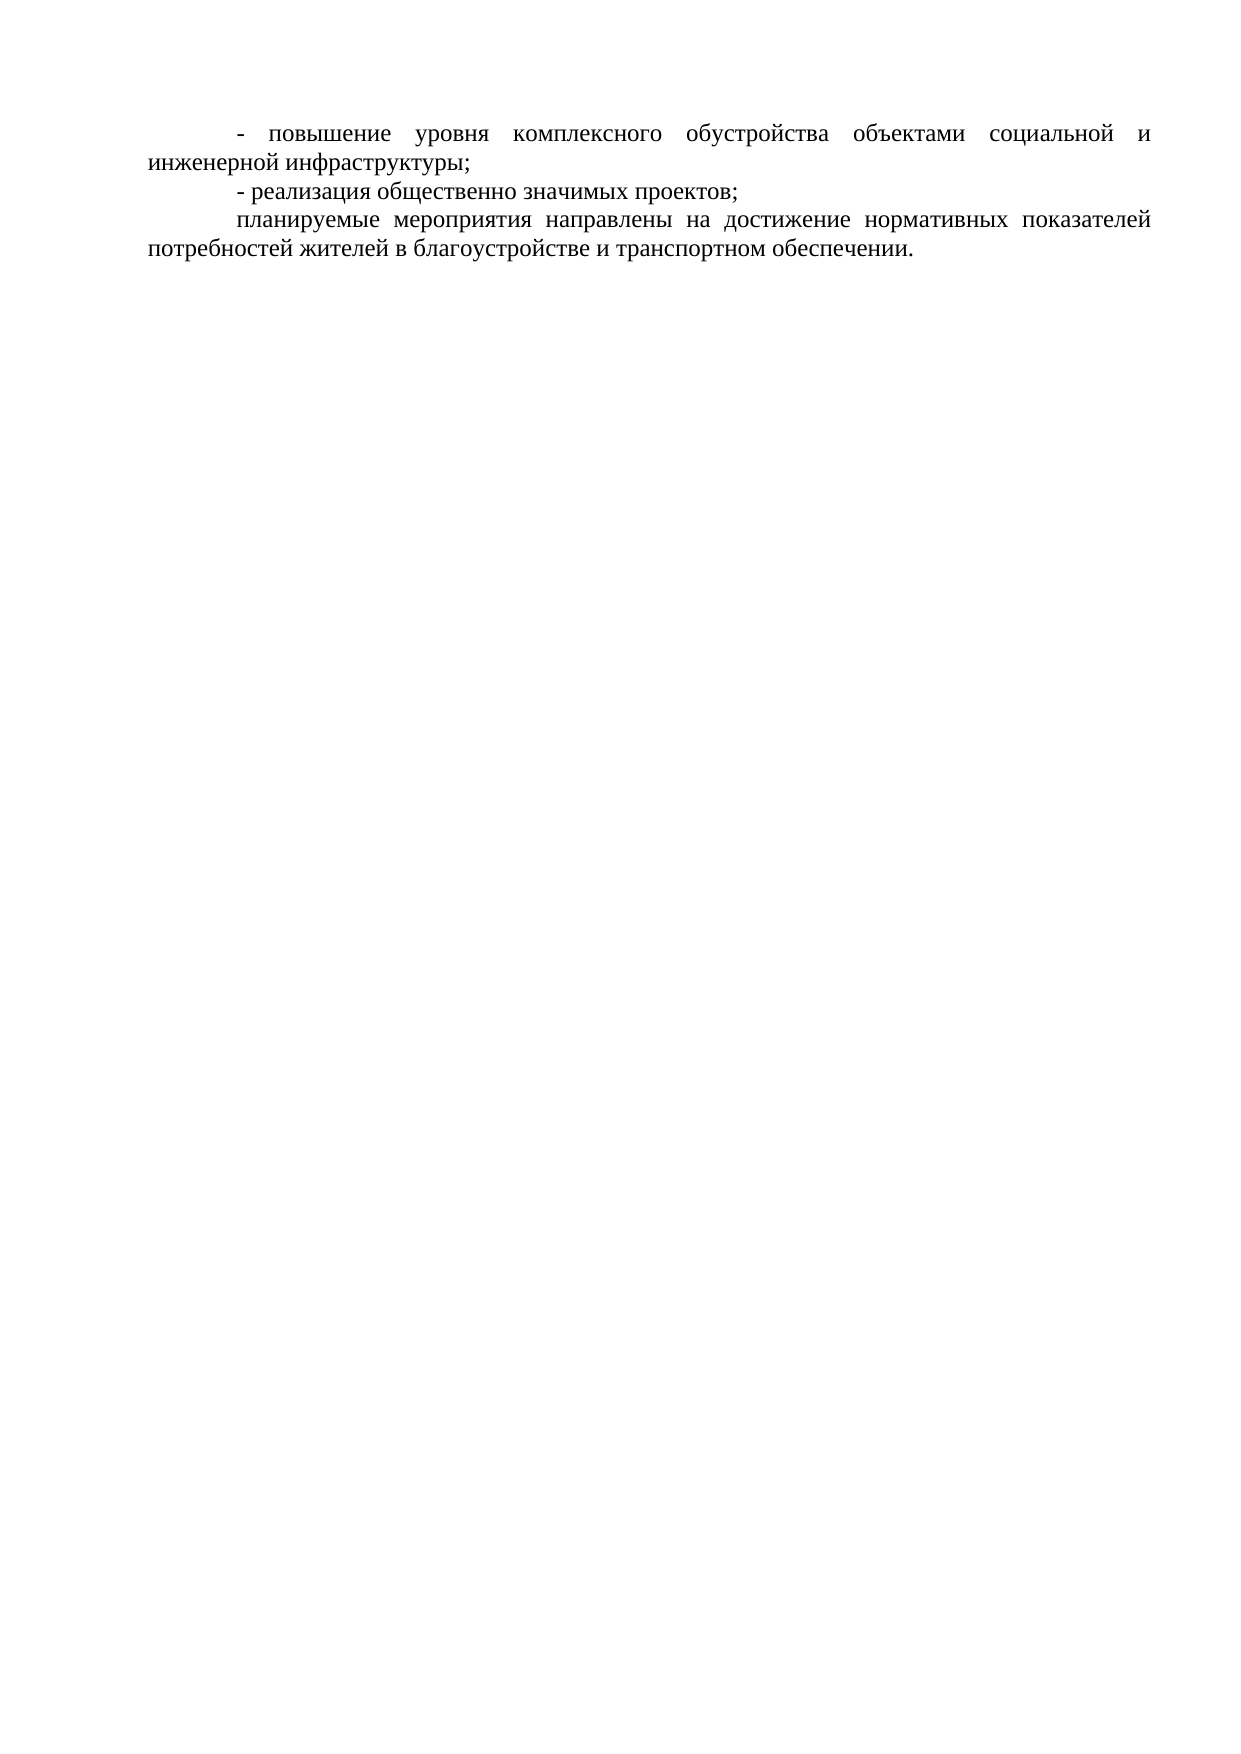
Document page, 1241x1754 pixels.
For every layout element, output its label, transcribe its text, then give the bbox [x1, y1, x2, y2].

text - повышение уровня комплексного обустройства объектами социальной и инженерной инфраструктуры; [148, 118, 1152, 176]
text - реализация общественно значимых проектов; [148, 176, 1152, 204]
text планируемые мероприятия направлены на достижение нормативных показателей потребностей жителей в благоустройстве и транспортном обеспечении. [148, 204, 1152, 262]
